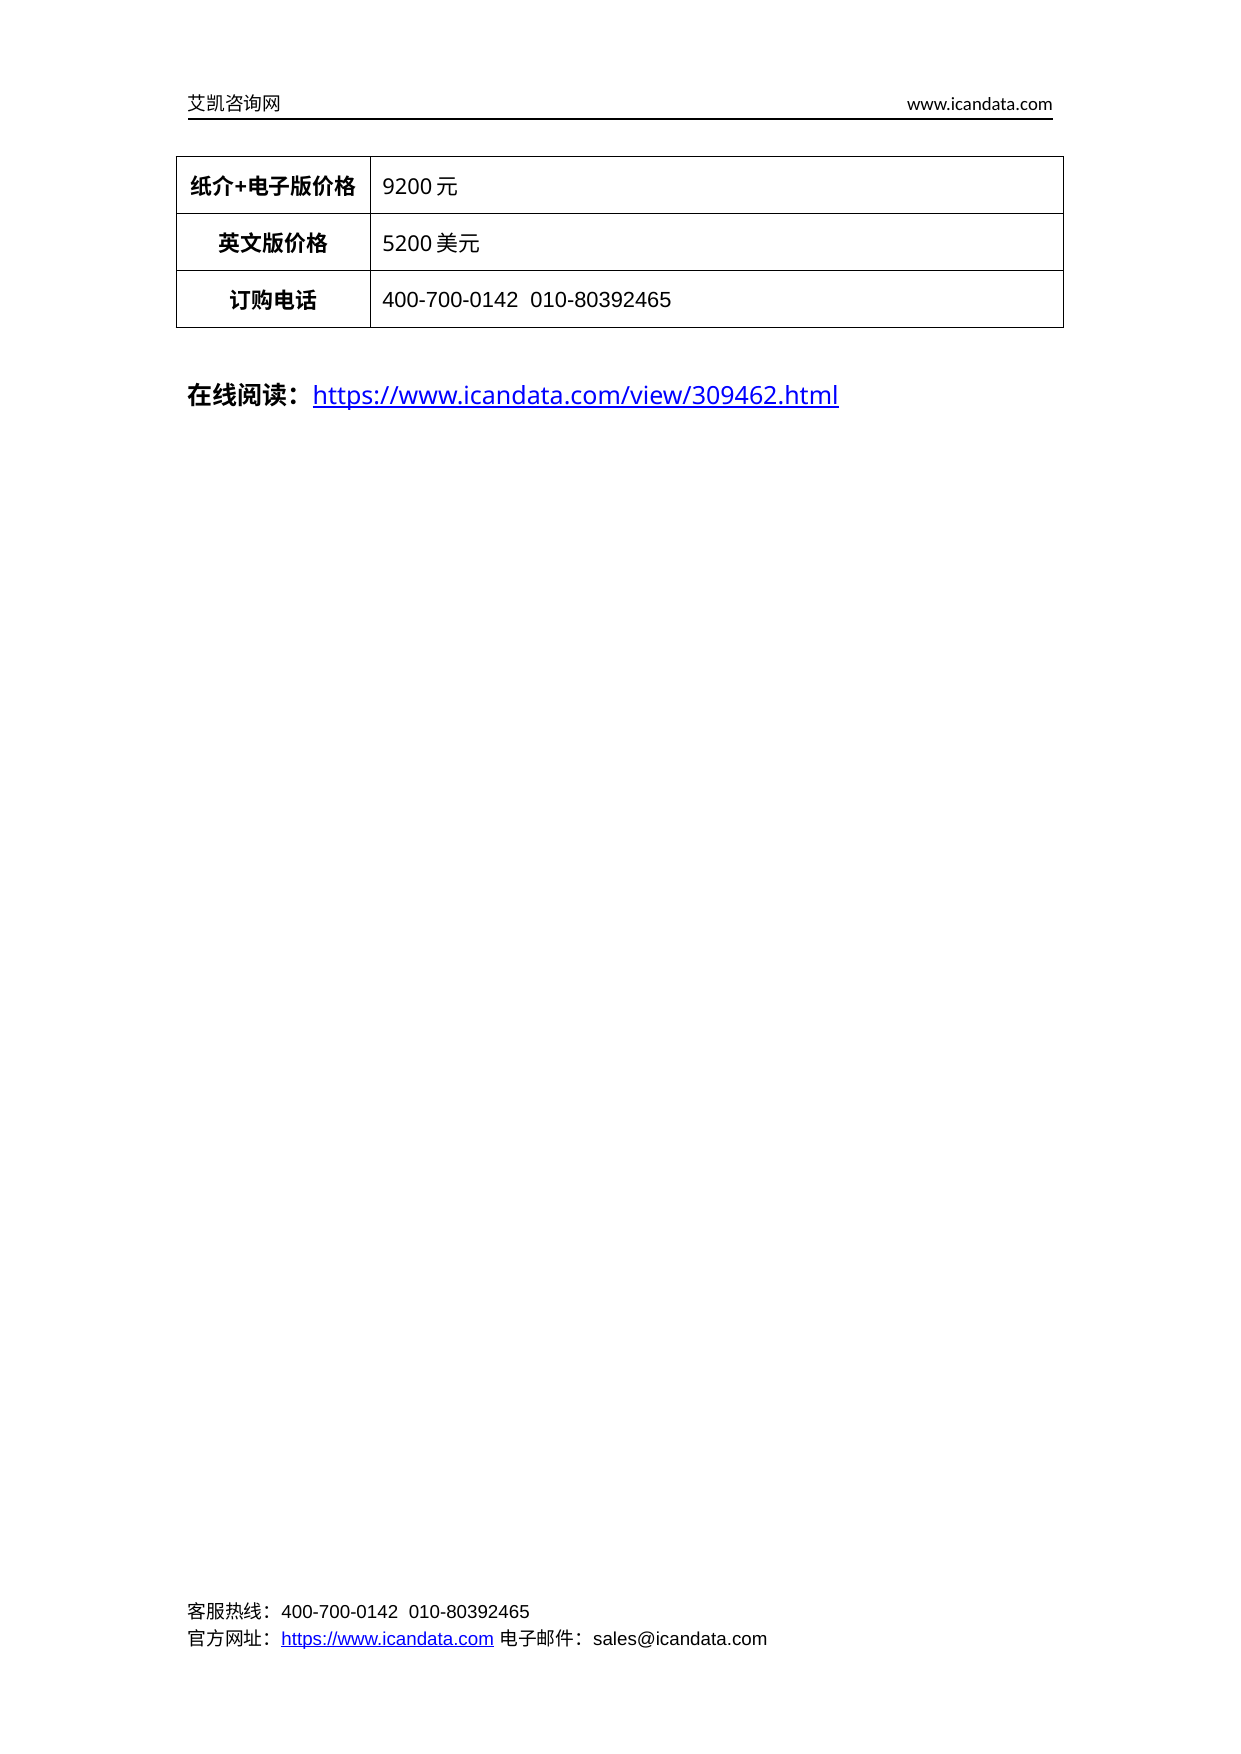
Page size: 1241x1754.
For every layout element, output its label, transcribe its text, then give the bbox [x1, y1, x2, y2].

table_cell 5200美元 [371, 214, 1063, 270]
table_cell 纸介+电子版价格 [177, 157, 370, 213]
table_cell 订购电话 [177, 271, 370, 327]
table_cell 400-700-0142 010-80392465 [371, 271, 1063, 327]
text 在线阅读：https://www.icandata.com/view/309462.html [187, 361, 1053, 426]
table_cell 英文版价格 [177, 214, 370, 270]
table_cell 9200元 [371, 157, 1063, 213]
